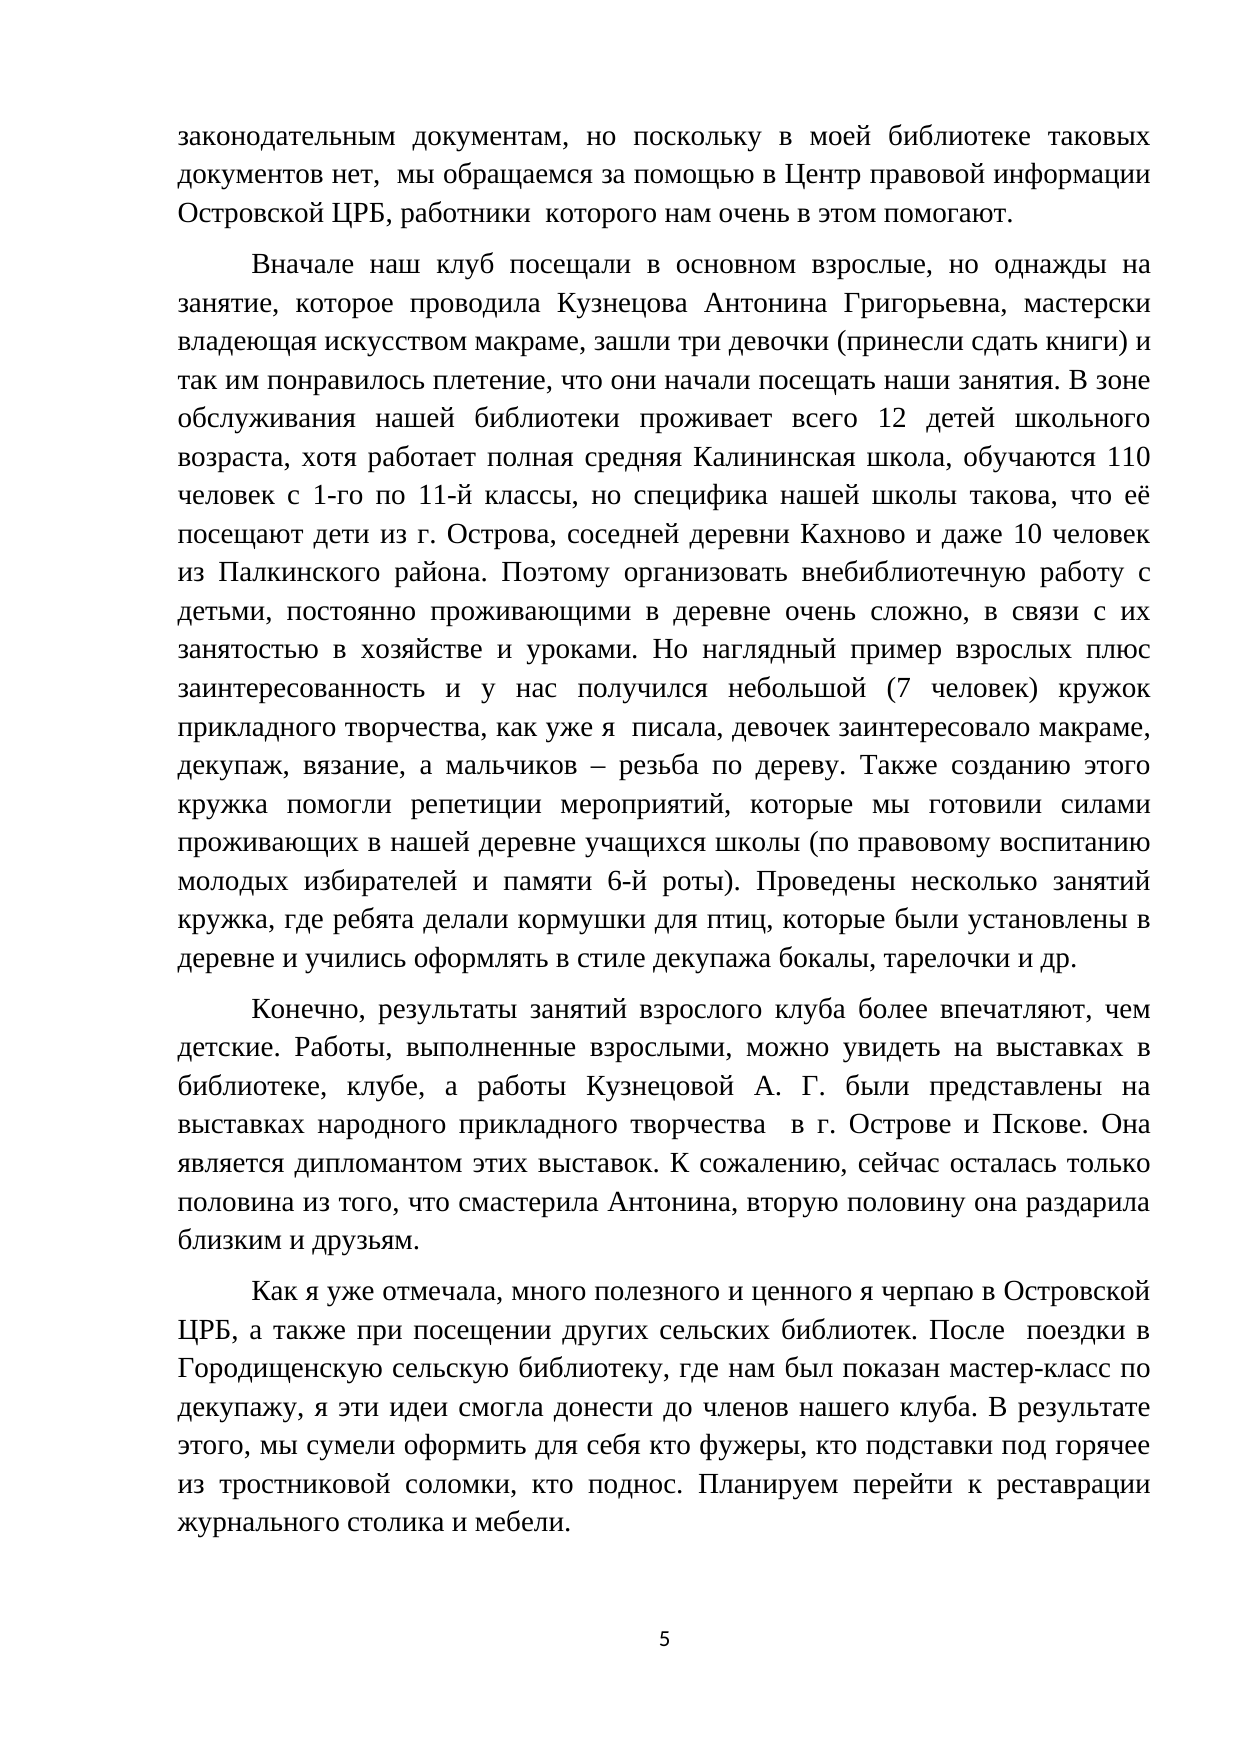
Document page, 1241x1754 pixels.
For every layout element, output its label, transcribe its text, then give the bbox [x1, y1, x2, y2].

text Вначале наш клуб посещали в основном взрослые, но однажды на занятие, которое проводила Кузнецова Антонина Григорьевна, мастерски владеющая искусством макраме, зашли три девочки (принесли сдать книги) и так им понравилось плетение, что они начали посещать наши занятия. В зоне обслуживания нашей библиотеки проживает всего 12 детей школьного возраста, хотя работает полная средняя Калининская школа, обучаются 110 человек с 1-го по 11-й классы, но специфика нашей школы такова, что её посещают дети из г. Острова, соседней деревни Кахново и даже 10 человек из Палкинского района. Поэтому организовать внебиблиотечную работу с детьми, постоянно проживающими в деревне очень сложно, в связи с их занятостью в хозяйстве и уроками. Но наглядный пример взрослых плюс заинтересованность и у нас получился небольшой (7 человек) кружок прикладного творчества, как уже я писала, девочек заинтересовало макраме, декупаж, вязание, а мальчиков – резьба по дереву. Также созданию этого кружка помогли репетиции мероприятий, которые мы готовили силами проживающих в нашей деревне учащихся школы (по правовому воспитанию молодых избирателей и памяти 6-й роты). Проведены несколько занятий кружка, где ребята делали кормушки для птиц, которые были установлены в деревне и учились оформлять в стиле декупажа бокалы, тарелочки и др. [177, 246, 1152, 973]
text Как я уже отмечала, много полезного и ценного я черпаю в Островской ЦРБ, а также при посещении других сельских библиотек. После поездки в Городищенскую сельскую библиотеку, где нам был показан мастер-класс по декупажу, я эти идеи смогла донести до членов нашего клуба. В результате этого, мы сумели оформить для себя кто фужеры, кто подставки под горячее из тростниковой соломки, кто поднос. Планируем перейти к реставрации журнального столика и мебели. [177, 1273, 1152, 1538]
text Конечно, результаты занятий взрослого клуба более впечатляют, чем детские. Работы, выполненные взрослыми, можно увидеть на выставках в библиотеке, клубе, а работы Кузнецовой А. Г. были представлены на выставках народного прикладного творчества в г. Острове и Пскове. Она является дипломантом этих выставок. К сожалению, сейчас осталась только половина из того, что смастерила Антонина, вторую половину она раздарила близким и друзьям. [177, 991, 1152, 1256]
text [177, 118, 1152, 229]
